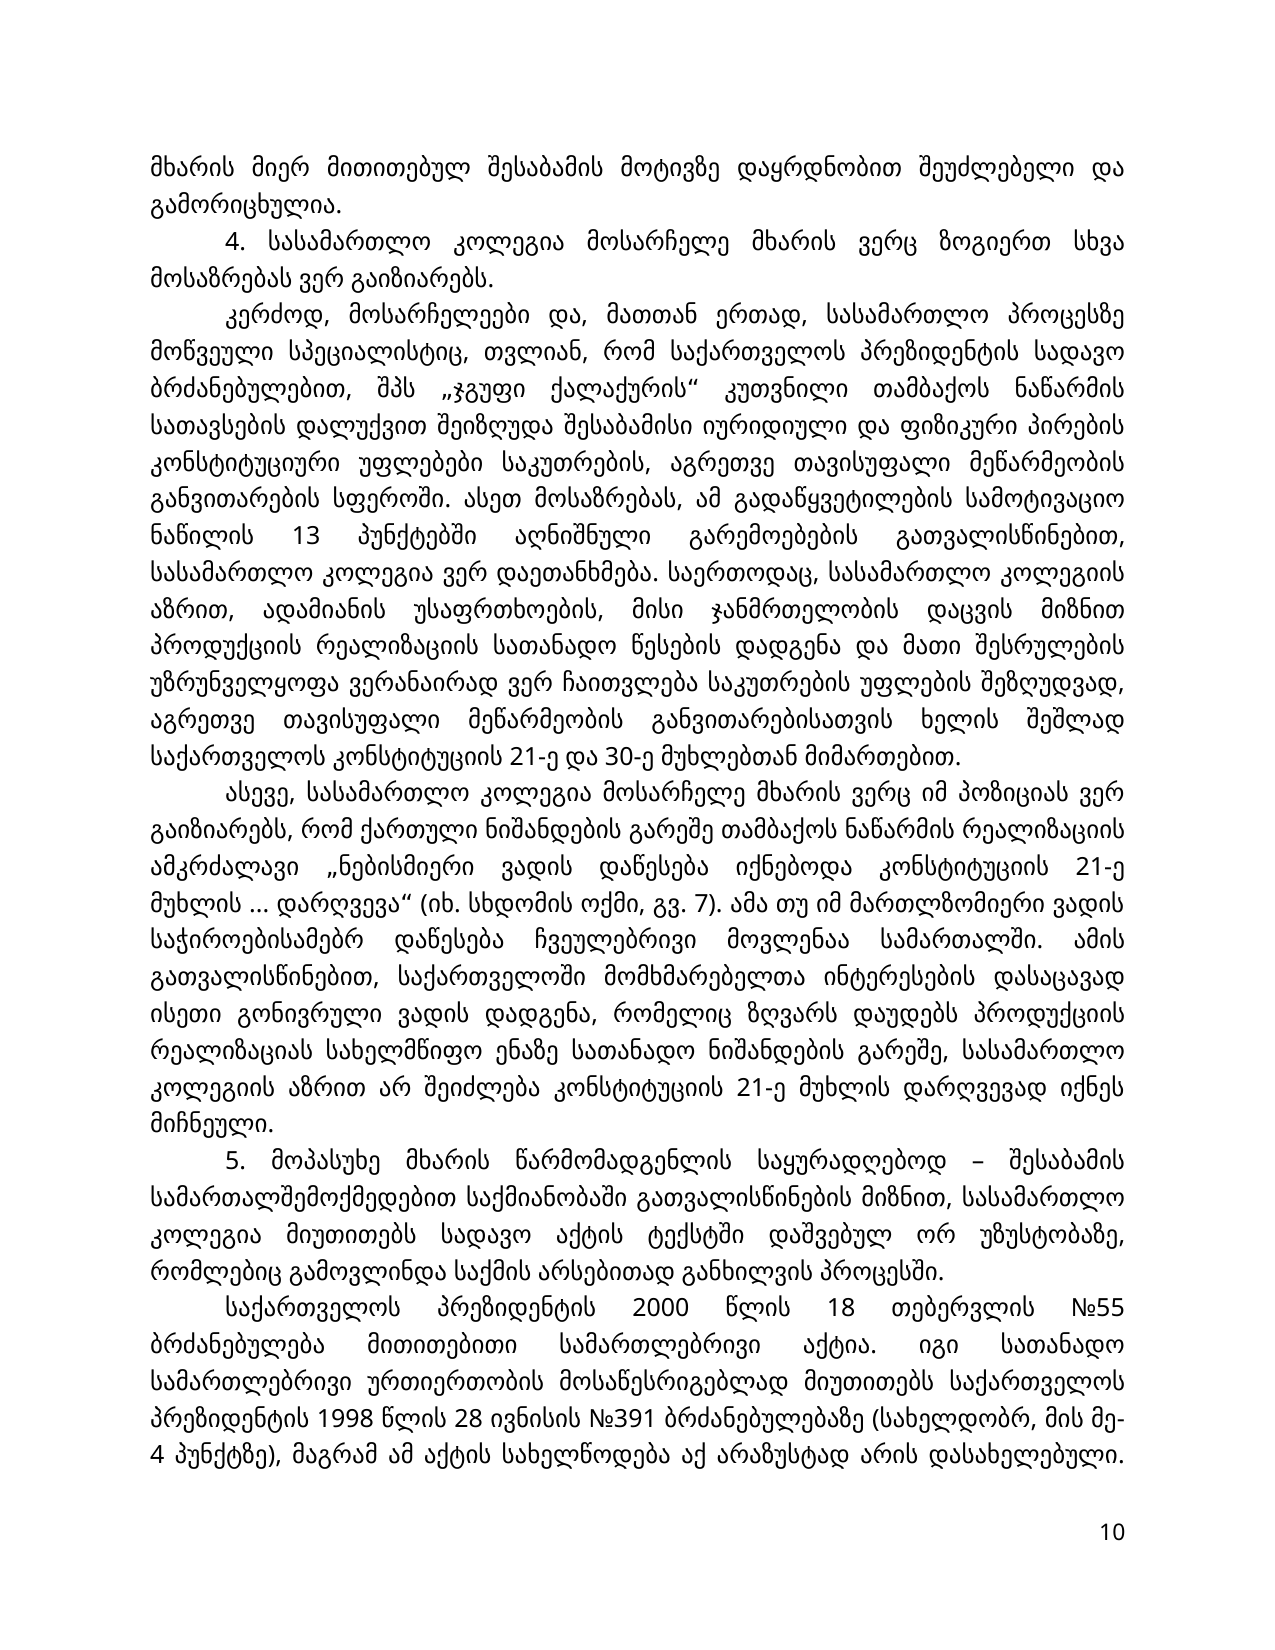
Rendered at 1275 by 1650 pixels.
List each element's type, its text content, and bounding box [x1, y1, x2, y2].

text 4. სასამართლო კოლეგია მოსარჩელე მხარის ვერც ზოგიერთ სხვა მოსაზრებას ვერ გაიზიარებს. [150, 223, 1125, 294]
text კერძოდ, მოსარჩელეები და, მათთან ერთად, სასამართლო პროცესზე მოწვეული სპეციალისტიც, თვლიან, რომ საქართველოს პრეზიდენტის სადავო ბრძანებულებით, შპს „ჯგუფი ქალაქურის“ კუთვნილი თამბაქოს ნაწარმის სათავსების დალუქვით შეიზღუდა შესაბამისი იურიდიული და ფიზიკური პირების კონსტიტუციური უფლებები საკუთრების, აგრეთვე თავისუფალი მეწარმეობის განვითარების სფეროში. ასეთ მოსაზრებას, ამ გადაწყვეტილების სამოტივაციო ნაწილის 13 პუნქტებში აღნიშნული გარემოებების გათვალისწინებით, სასამართლო კოლეგია ვერ დაეთანხმება. საერთოდაც, სასამართლო კოლეგიის აზრით, ადამიანის უსაფრთხოების, მისი ჯანმრთელობის დაცვის მიზნით პროდუქციის რეალიზაციის სათანადო წესების დადგენა და მათი შესრულების უზრუნველყოფა ვერანაირად ვერ ჩაითვლება საკუთრების უფლების შეზღუდვად, აგრეთვე თავისუფალი მეწარმეობის განვითარებისათვის ხელის შეშლად საქართველოს კონსტიტუციის 21-ე და 30-ე მუხლებთან მიმართებით. [150, 297, 1125, 772]
text ასევე, სასამართლო კოლეგია მოსარჩელე მხარის ვერც იმ პოზიციას ვერ გაიზიარებს, რომ ქართული ნიშანდების გარეშე თამბაქოს ნაწარმის რეალიზაციის ამკრძალავი „ნებისმიერი ვადის დაწესება იქნებოდა კონსტიტუციის 21-ე მუხლის ... დარღვევა“ (იხ. სხდომის ოქმი, გვ. 7). ამა თუ იმ მართლზომიერი ვადის საჭიროებისამებრ დაწესება ჩვეულებრივი მოვლენაა სამართალში. ამის გათვალისწინებით, საქართველოში მომხმარებელთა ინტერესების დასაცავად ისეთი გონივრული ვადის დადგენა, რომელიც ზღვარს დაუდებს პროდუქციის რეალიზაციას სახელმწიფო ენაზე სათანადო ნიშანდების გარეშე, სასამართლო კოლეგიის აზრით არ შეიძლება კონსტიტუციის 21-ე მუხლის დარღვევად იქნეს მიჩნეული. [150, 775, 1125, 1140]
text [150, 150, 1125, 221]
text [150, 1290, 1125, 1471]
text 5. მოპასუხე მხარის წარმომადგენლის საყურადღებოდ – შესაბამის სამართალშემოქმედებით საქმიანობაში გათვალისწინების მიზნით, სასამართლო კოლეგია მიუთითებს სადავო აქტის ტექსტში დაშვებულ ორ უზუსტობაზე, რომლებიც გამოვლინდა საქმის არსებითად განხილვის პროცესში. [150, 1143, 1125, 1287]
